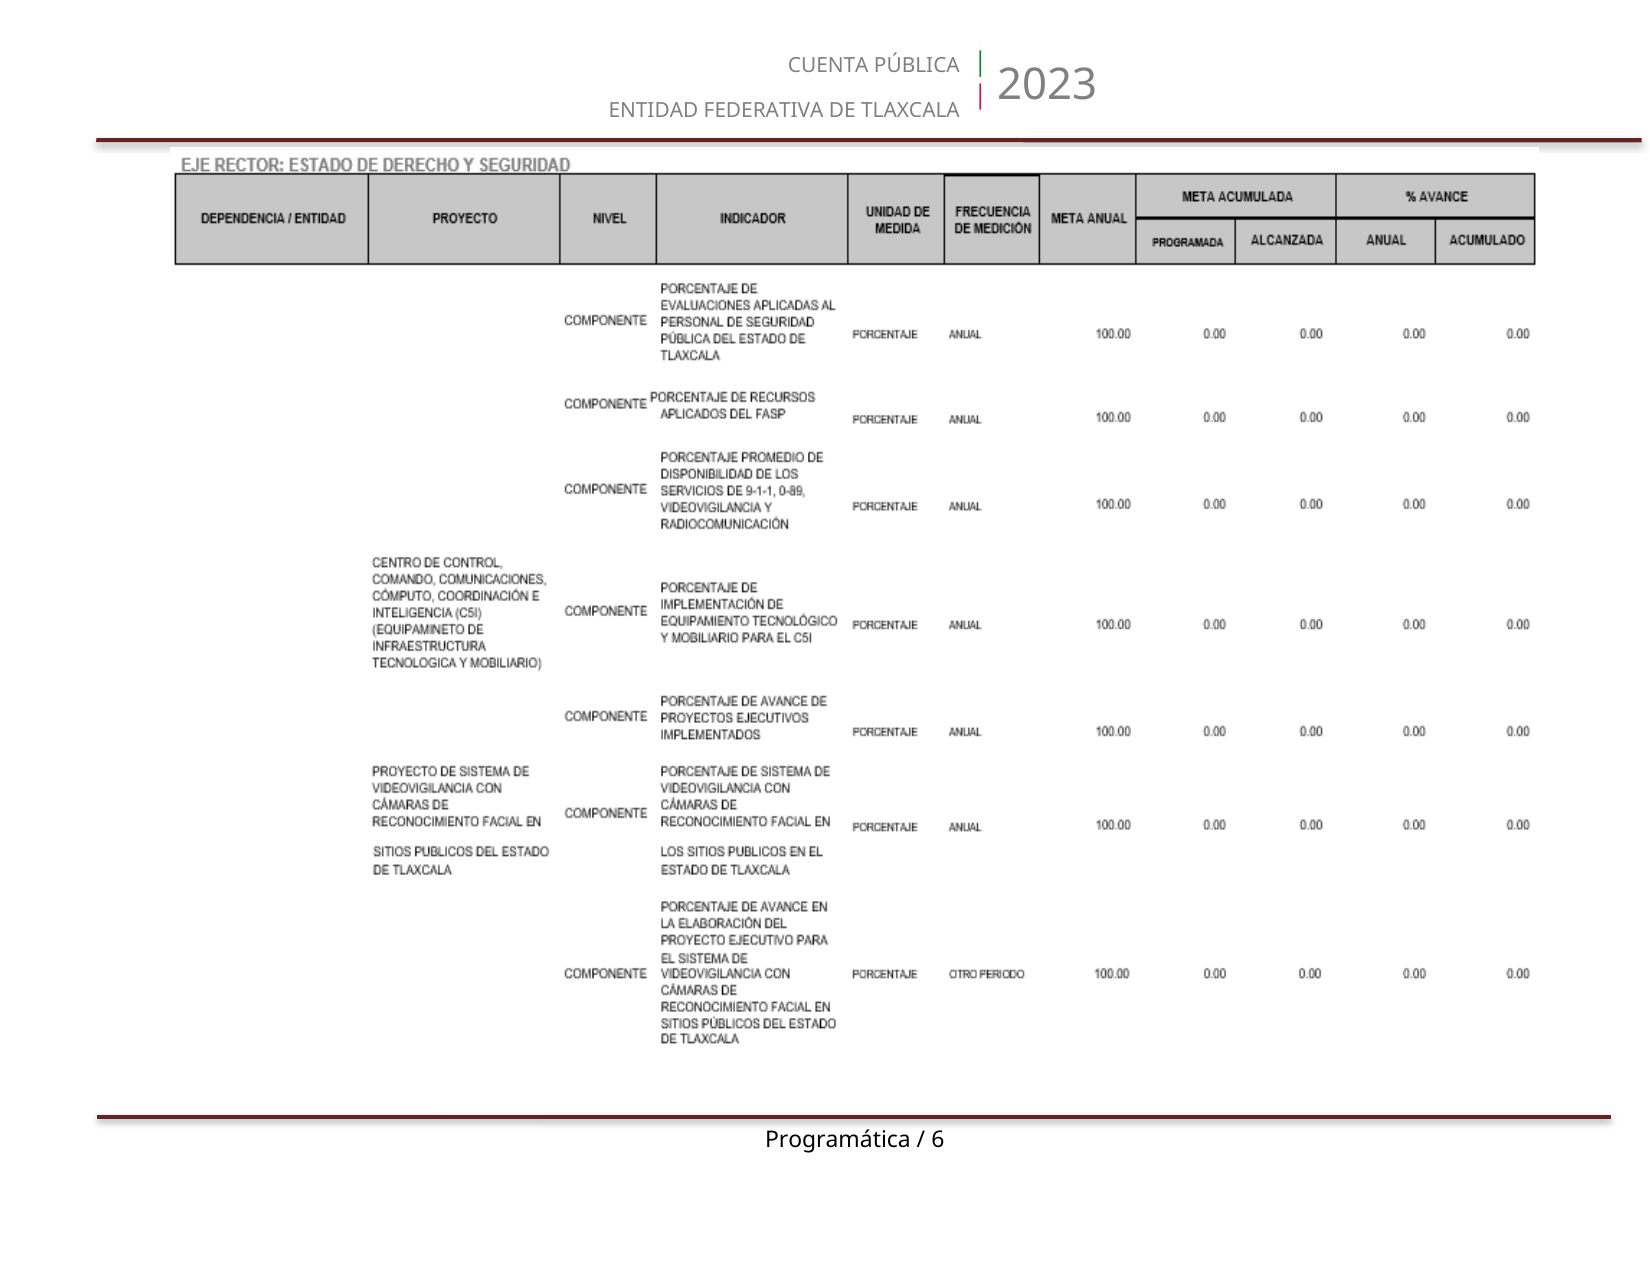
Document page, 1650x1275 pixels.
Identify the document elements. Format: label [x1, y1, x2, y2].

picture [974, 41, 991, 113]
picture [170, 147, 1539, 1053]
